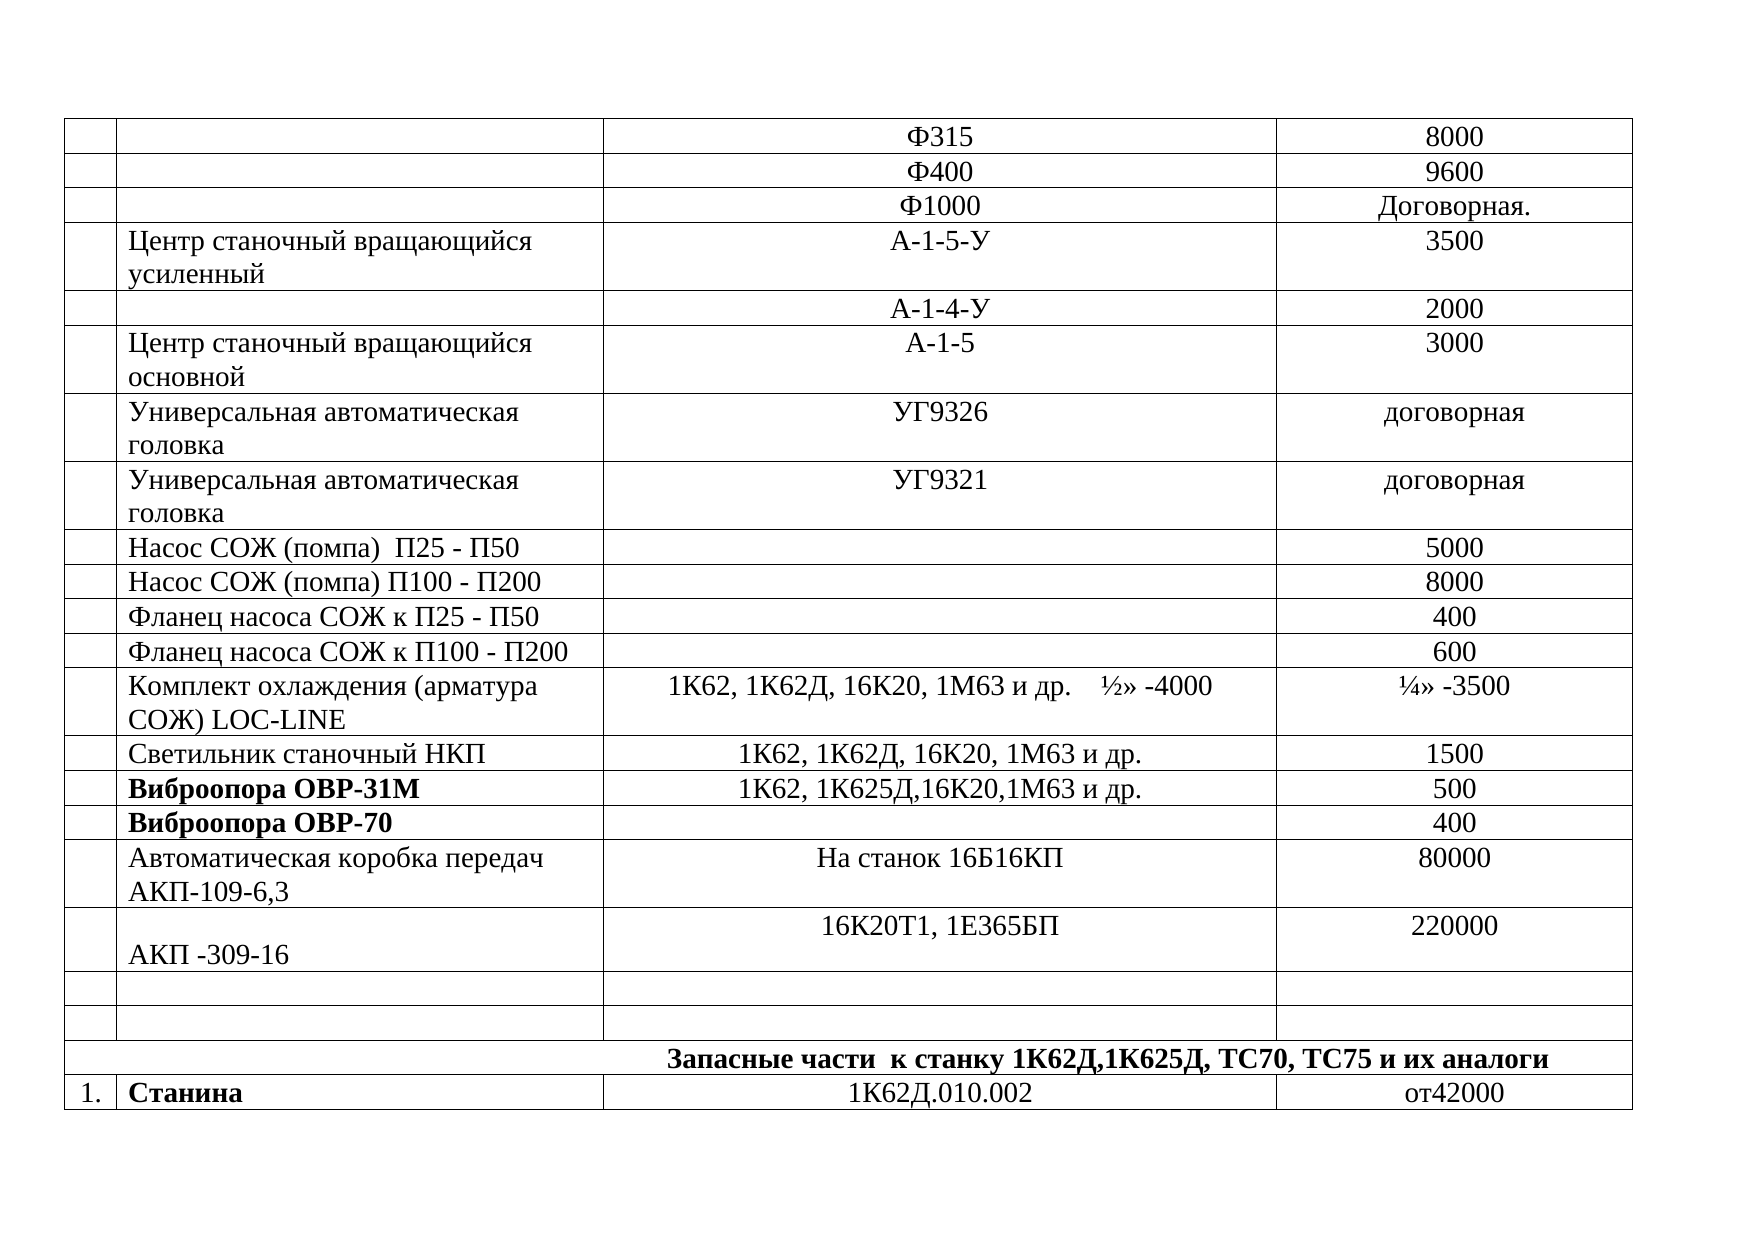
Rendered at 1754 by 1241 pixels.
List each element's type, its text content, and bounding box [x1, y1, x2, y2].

table_cell [117, 188, 603, 222]
table_cell Центр станочный вращающийся усиленный [117, 223, 603, 290]
table_cell Насос СОЖ (помпа) П25 - П50 [117, 530, 603, 563]
table_cell [117, 1006, 603, 1040]
table_cell А-1-5 [604, 326, 1276, 393]
table_cell [65, 326, 116, 393]
table_cell УГ9321 [604, 462, 1276, 529]
table_cell Станина [117, 1075, 603, 1109]
table_cell [65, 154, 116, 187]
table_cell [65, 188, 116, 222]
table_cell Запасные части к станку 1К62Д,1К625Д, ТС70, ТС75 и их аналоги [65, 1041, 1632, 1074]
table_cell [65, 840, 116, 907]
table_cell договорная [1277, 394, 1632, 461]
table_cell 600 [1277, 634, 1632, 667]
table_cell Насос СОЖ (помпа) П100 - П200 [117, 565, 603, 598]
table_cell [65, 806, 116, 839]
table_cell [65, 736, 116, 770]
table_cell А-1-4-У [604, 291, 1276, 324]
table_cell 220000 [1277, 908, 1632, 971]
table_cell 9600 [1277, 154, 1632, 187]
table_cell Светильник станочный НКП [117, 736, 603, 770]
table_cell [65, 119, 116, 153]
table_cell [1277, 1006, 1632, 1040]
table_cell Ф1000 [604, 188, 1276, 222]
table_cell 500 [1277, 771, 1632, 804]
table_cell [65, 462, 116, 529]
table_cell Универсальная автоматическая головка [117, 394, 603, 461]
table_cell 5000 [1277, 530, 1632, 563]
table_cell ¼» -3500 [1277, 668, 1632, 735]
table_cell Ф315 [604, 119, 1276, 153]
table_cell [604, 530, 1276, 563]
table_cell [604, 565, 1276, 598]
table_cell А-1-5-У [604, 223, 1276, 290]
table_cell [65, 291, 116, 324]
table_cell 16К20Т1, 1Е365БП [604, 908, 1276, 971]
table_cell [65, 530, 116, 563]
table_cell 400 [1277, 599, 1632, 633]
table_cell [604, 972, 1276, 1005]
table_cell [65, 908, 116, 971]
table_cell [117, 291, 603, 324]
table_cell 2000 [1277, 291, 1632, 324]
table_cell 1К62, 1К625Д,16К20,1М63 и др. [604, 771, 1276, 804]
table_cell Виброопора ОВР-70 [117, 806, 603, 839]
table_cell [604, 806, 1276, 839]
table_cell 400 [1277, 806, 1632, 839]
table_cell 80000 [1277, 840, 1632, 907]
table_cell [604, 1006, 1276, 1040]
table_cell Виброопора ОВР-31М [117, 771, 603, 804]
table_cell Фланец насоса СОЖ к П25 - П50 [117, 599, 603, 633]
table_cell 1К62Д.010.002 [604, 1075, 1276, 1109]
table_cell [65, 1006, 116, 1040]
table_cell Фланец насоса СОЖ к П100 - П200 [117, 634, 603, 667]
table_cell 1. [65, 1075, 116, 1109]
table_cell [604, 599, 1276, 633]
table_cell [65, 771, 116, 804]
table_cell 1К62, 1К62Д, 16К20, 1М63 и др. ½» -4000 [604, 668, 1276, 735]
table_cell [65, 599, 116, 633]
table_cell 1500 [1277, 736, 1632, 770]
table_cell 1К62, 1К62Д, 16К20, 1М63 и др. [604, 736, 1276, 770]
table_cell УГ9326 [604, 394, 1276, 461]
table_cell от42000 [1277, 1075, 1632, 1109]
table_cell Центр станочный вращающийся основной [117, 326, 603, 393]
table_cell Договорная. [1277, 188, 1632, 222]
table_cell [604, 634, 1276, 667]
table_cell [65, 668, 116, 735]
table_cell Ф400 [604, 154, 1276, 187]
table_cell 8000 [1277, 565, 1632, 598]
table_cell 8000 [1277, 119, 1632, 153]
table_cell На станок 16Б16КП [604, 840, 1276, 907]
table_cell Комплект охлаждения (арматура СОЖ) LOC-LINE [117, 668, 603, 735]
table_cell Автоматическая коробка передач АКП-109-6,3 [117, 840, 603, 907]
table_cell АКП -309-16 [117, 908, 603, 971]
table_cell [65, 634, 116, 667]
table_cell [65, 972, 116, 1005]
table_cell 3500 [1277, 223, 1632, 290]
table_cell [117, 154, 603, 187]
table_cell Универсальная автоматическая головка [117, 462, 603, 529]
table_cell [1277, 972, 1632, 1005]
table_cell [117, 972, 603, 1005]
table_cell [65, 394, 116, 461]
table_cell 3000 [1277, 326, 1632, 393]
table_cell [117, 119, 603, 153]
table_cell [65, 223, 116, 290]
table_cell договорная [1277, 462, 1632, 529]
table_cell [65, 565, 116, 598]
